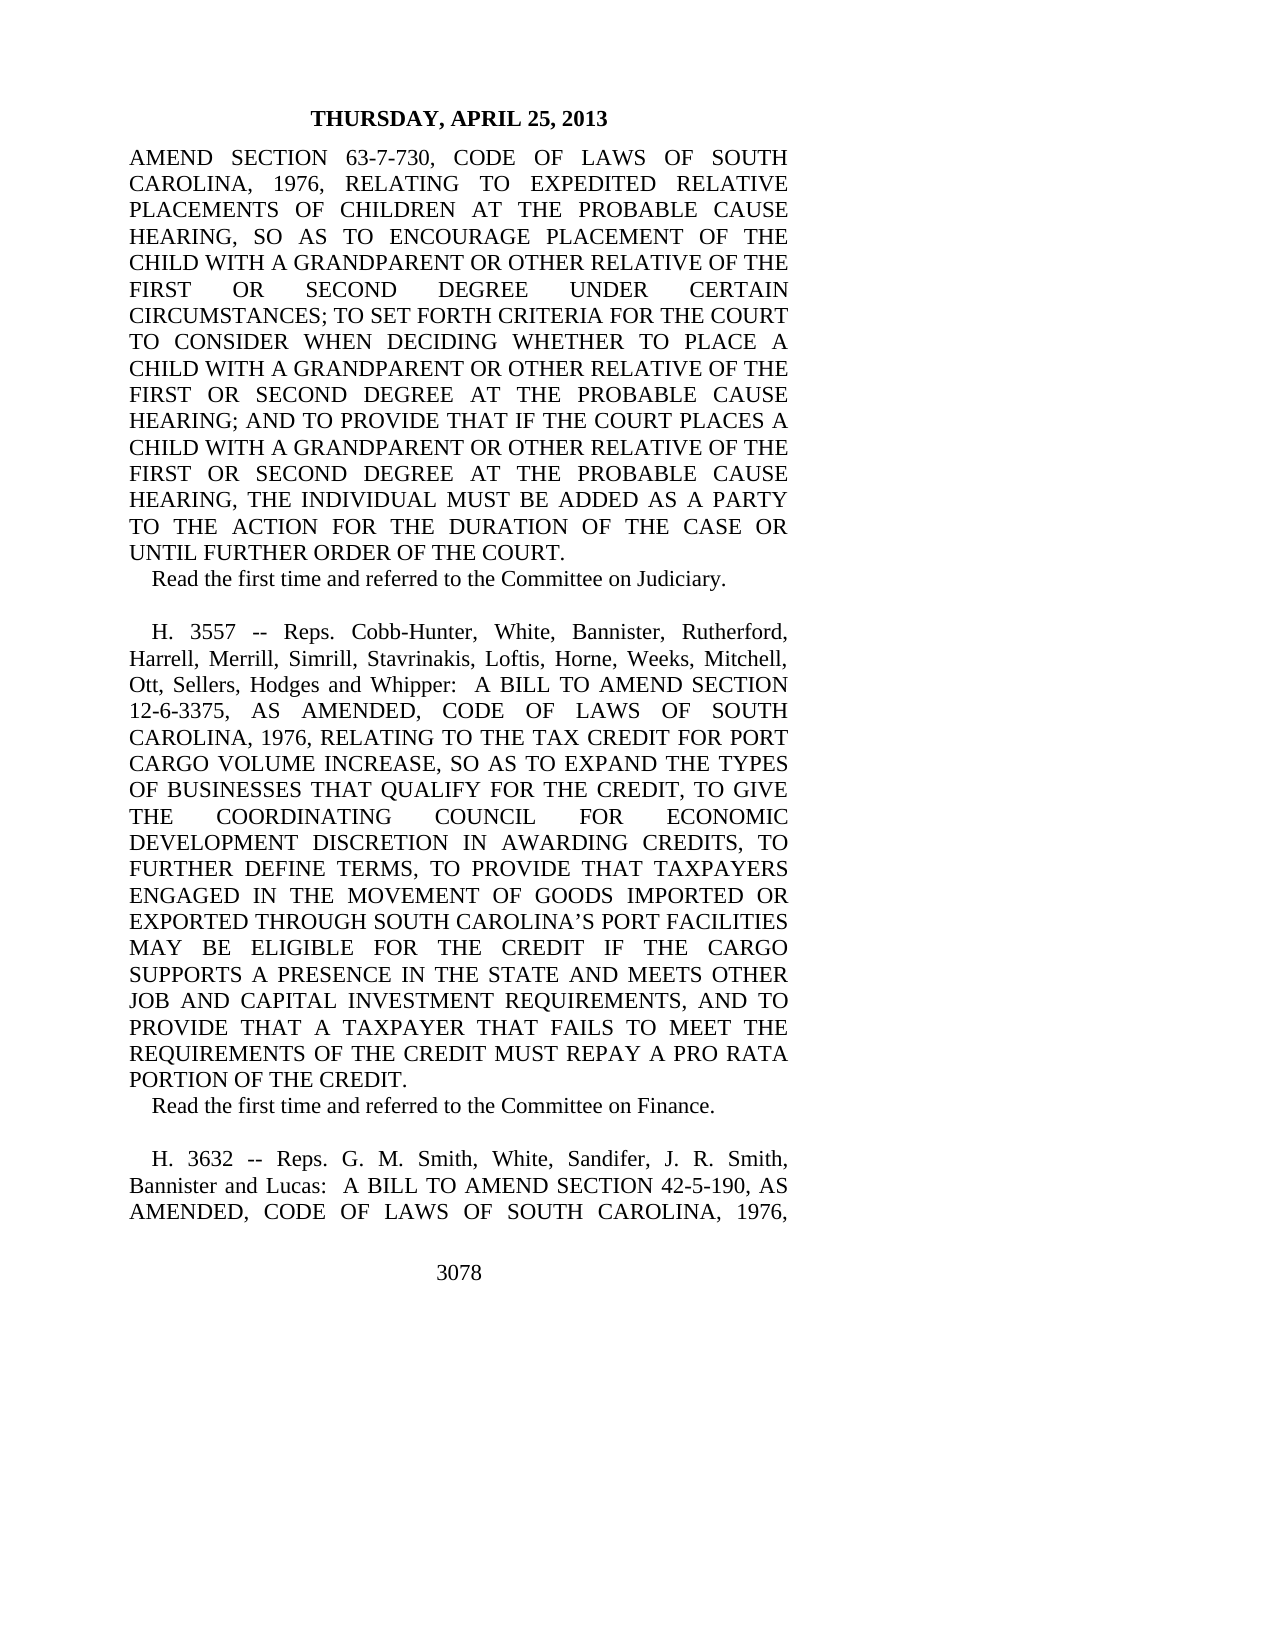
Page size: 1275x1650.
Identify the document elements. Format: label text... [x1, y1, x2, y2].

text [129, 1145, 789, 1224]
text Read the first time and referred to the Committee on Judiciary. [129, 566, 789, 592]
text Read the first time and referred to the Committee on Finance. [129, 1093, 789, 1119]
text H. 3557 -- Reps. Cobb-Hunter, White, Bannister, Rutherford, Harrell, Merrill, Simrill, Stavrinakis, Loftis, Horne, Weeks, Mitchell, Ott, Sellers, Hodges and Whipper: A BILL TO AMEND SECTION 12-6-3375, AS AMENDED, CODE OF LAWS OF SOUTH CAROLINA, 1976, RELATING TO THE TAX CREDIT FOR PORT CARGO VOLUME INCREASE, SO AS TO EXPAND THE TYPES OF BUSINESSES THAT QUALIFY FOR THE CREDIT, TO GIVE THE COORDINATING COUNCIL FOR ECONOMIC DEVELOPMENT DISCRETION IN AWARDING CREDITS, TO FURTHER DEFINE TERMS, TO PROVIDE THAT TAXPAYERS ENGAGED IN THE MOVEMENT OF GOODS IMPORTED OR EXPORTED THROUGH SOUTH CAROLINA’S PORT FACILITIES MAY BE ELIGIBLE FOR THE CREDIT IF THE CARGO SUPPORTS A PRESENCE IN THE STATE AND MEETS OTHER JOB AND CAPITAL INVESTMENT REQUIREMENTS, AND TO PROVIDE THAT A TAXPAYER THAT FAILS TO MEET THE REQUIREMENTS OF THE CREDIT MUST REPAY A PRO RATA PORTION OF THE CREDIT. [129, 618, 789, 1093]
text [129, 144, 789, 566]
